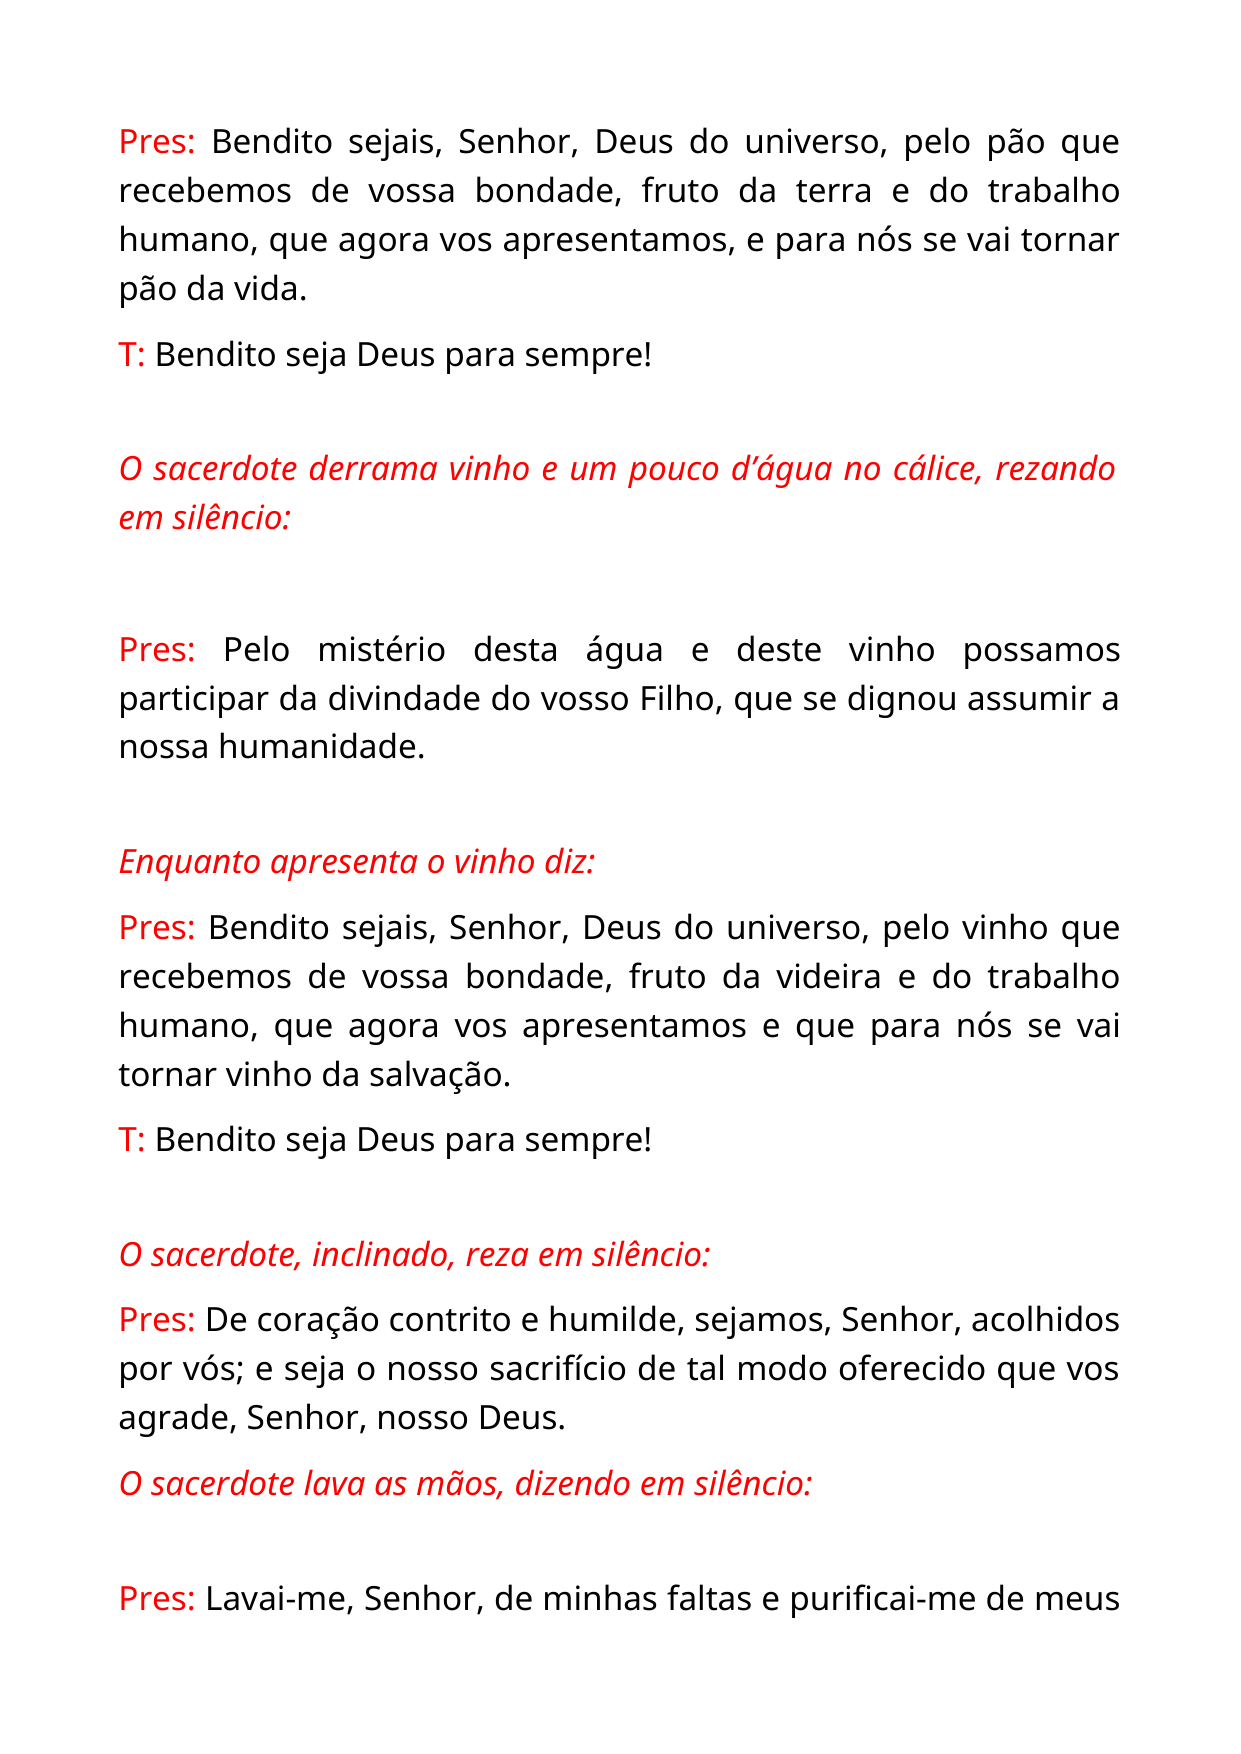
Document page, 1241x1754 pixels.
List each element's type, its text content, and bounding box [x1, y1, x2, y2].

text O sacerdote lava as mãos, dizendo em silêncio: [118, 1460, 1122, 1505]
text T: Bendito seja Deus para sempre! [118, 331, 1122, 376]
text O sacerdote, inclinado, reza em silêncio: [118, 1182, 1122, 1276]
text Pres: Bendito sejais, Senhor, Deus do universo, pelo vinho que recebemos de vossa bondade, fruto da videira e do trabalho humano, que agora vos apresentamos e que para nós se vai tornar vinho da salvação. [118, 903, 1122, 1096]
text Pres: Bendito sejais, Senhor, Deus do universo, pelo pão que recebemos de vossa bondade, fruto da terra e do trabalho humano, que agora vos apresentamos, e para nós se vai tornar pão da vida. [118, 118, 1122, 310]
text Pres: De coração contrito e humilde, sejamos, Senhor, acolhidos por vós; e seja o nosso sacrifício de tal modo oferecido que vos agrade, Senhor, nosso Deus. [118, 1296, 1122, 1439]
text Enquanto apresenta o vinho diz: [118, 789, 1122, 883]
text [118, 1525, 1122, 1620]
text O sacerdote derrama vinho e um pouco d’água no cálice, rezando em silêncio: [118, 396, 1122, 539]
text Pres: Pelo mistério desta água e deste vinho possamos participar da divindade do vosso Filho, que se dignou assumir a nossa humanidade. [118, 625, 1122, 769]
text T: Bendito seja Deus para sempre! [118, 1116, 1122, 1161]
